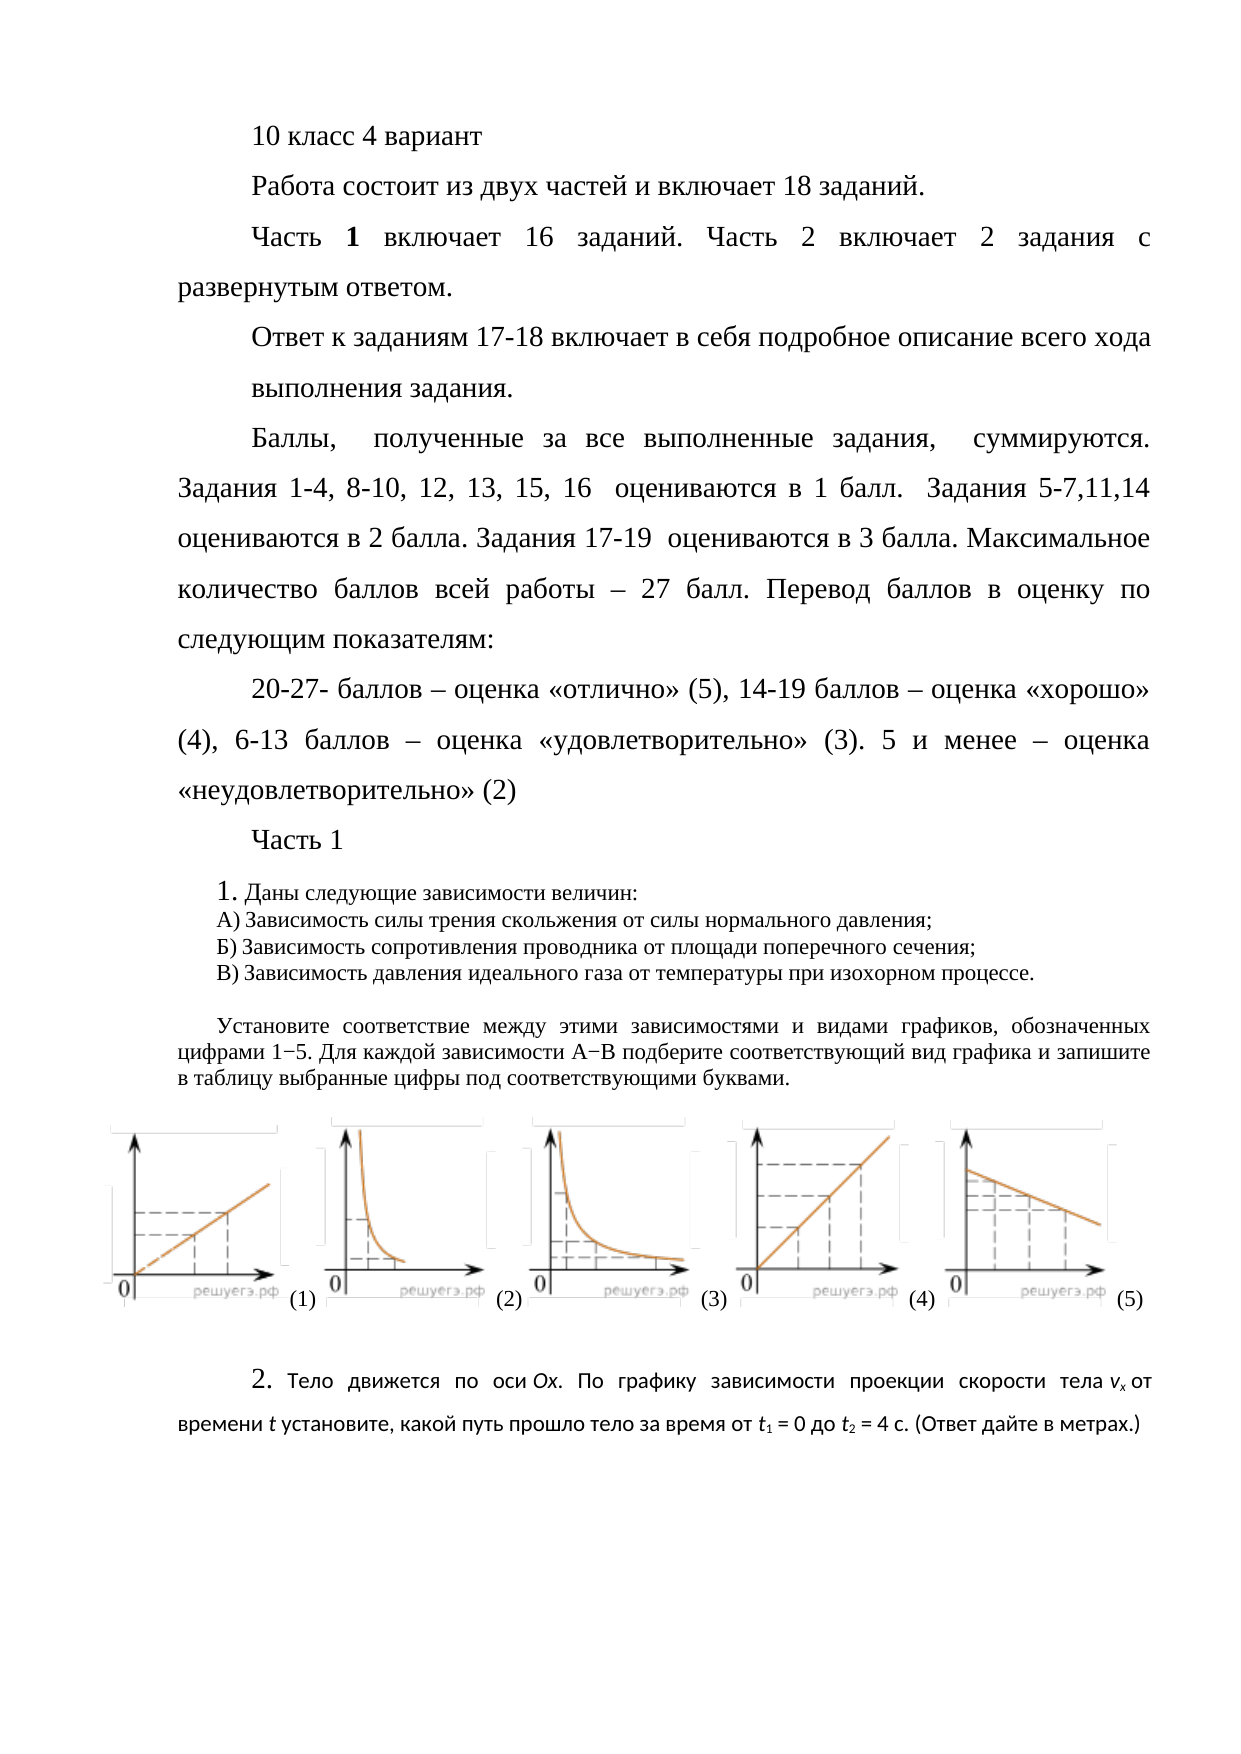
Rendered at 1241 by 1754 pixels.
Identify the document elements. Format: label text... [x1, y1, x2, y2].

text 2. Тело движется по оси Ох. По графику зависимости проекции скорости тела vx от времени t установите, какой путь прошло тело за время от t1 = 0 до t2 = 4 с. (Ответ дайте в метрах.) [177, 1362, 1152, 1437]
text Установите соответствие между этими зависимостями и видами графиков, обозначенных цифрами 1−5. Для каждой зависимости А−В подберите соответствующий вид графика и запишите в таблицу выбранные цифры под соответствующими буквами. [177, 1012, 1152, 1091]
text Ответ к заданиям 17-18 включает в себя подробное описание всего хода [177, 319, 1152, 353]
text Баллы, полученные за все выполненные задания, суммируются. Задания 1-4, 8-10, 12, 13, 15, 16 оцениваются в 1 балл. Задания 5-7,11,14 оцениваются в 2 балла. Задания 17-19 оцениваются в 3 балла. Максимальное количество баллов всей работы – 27 балл. Перевод баллов в оценку по следующим показателям: [177, 420, 1152, 655]
picture [727, 1120, 909, 1307]
picture [935, 1120, 1117, 1307]
text 20-27- баллов – оценка «отлично» (5), 14-19 баллов – оценка «хорошо» (4), 6-13 баллов – оценка «удовлетворительно» (3). 5 и менее – оценка «неудовлетворительно» (2) [177, 672, 1152, 806]
text Часть 1 [177, 822, 1152, 856]
picture [316, 1117, 496, 1307]
text Часть 1 включает 16 заданий. Часть 2 включает 2 задания с развернутым ответом. [177, 219, 1152, 303]
picture [103, 1125, 290, 1307]
text 1. Даны следующие зависимости величин: [177, 873, 1152, 906]
text А) Зависимость силы трения скольжения от силы нормального давления; [177, 906, 1152, 933]
text Б) Зависимость сопротивления проводника от площади поперечного сечения; [177, 933, 1152, 959]
text В) Зависимость давления идеального газа от температуры при изохорном процессе. [177, 959, 1152, 985]
text 10 класс 4 вариант [177, 118, 1152, 152]
text выполнения задания. [177, 370, 1152, 403]
text Работа состоит из двух частей и включает 18 заданий. [177, 168, 1152, 202]
picture [522, 1117, 701, 1307]
